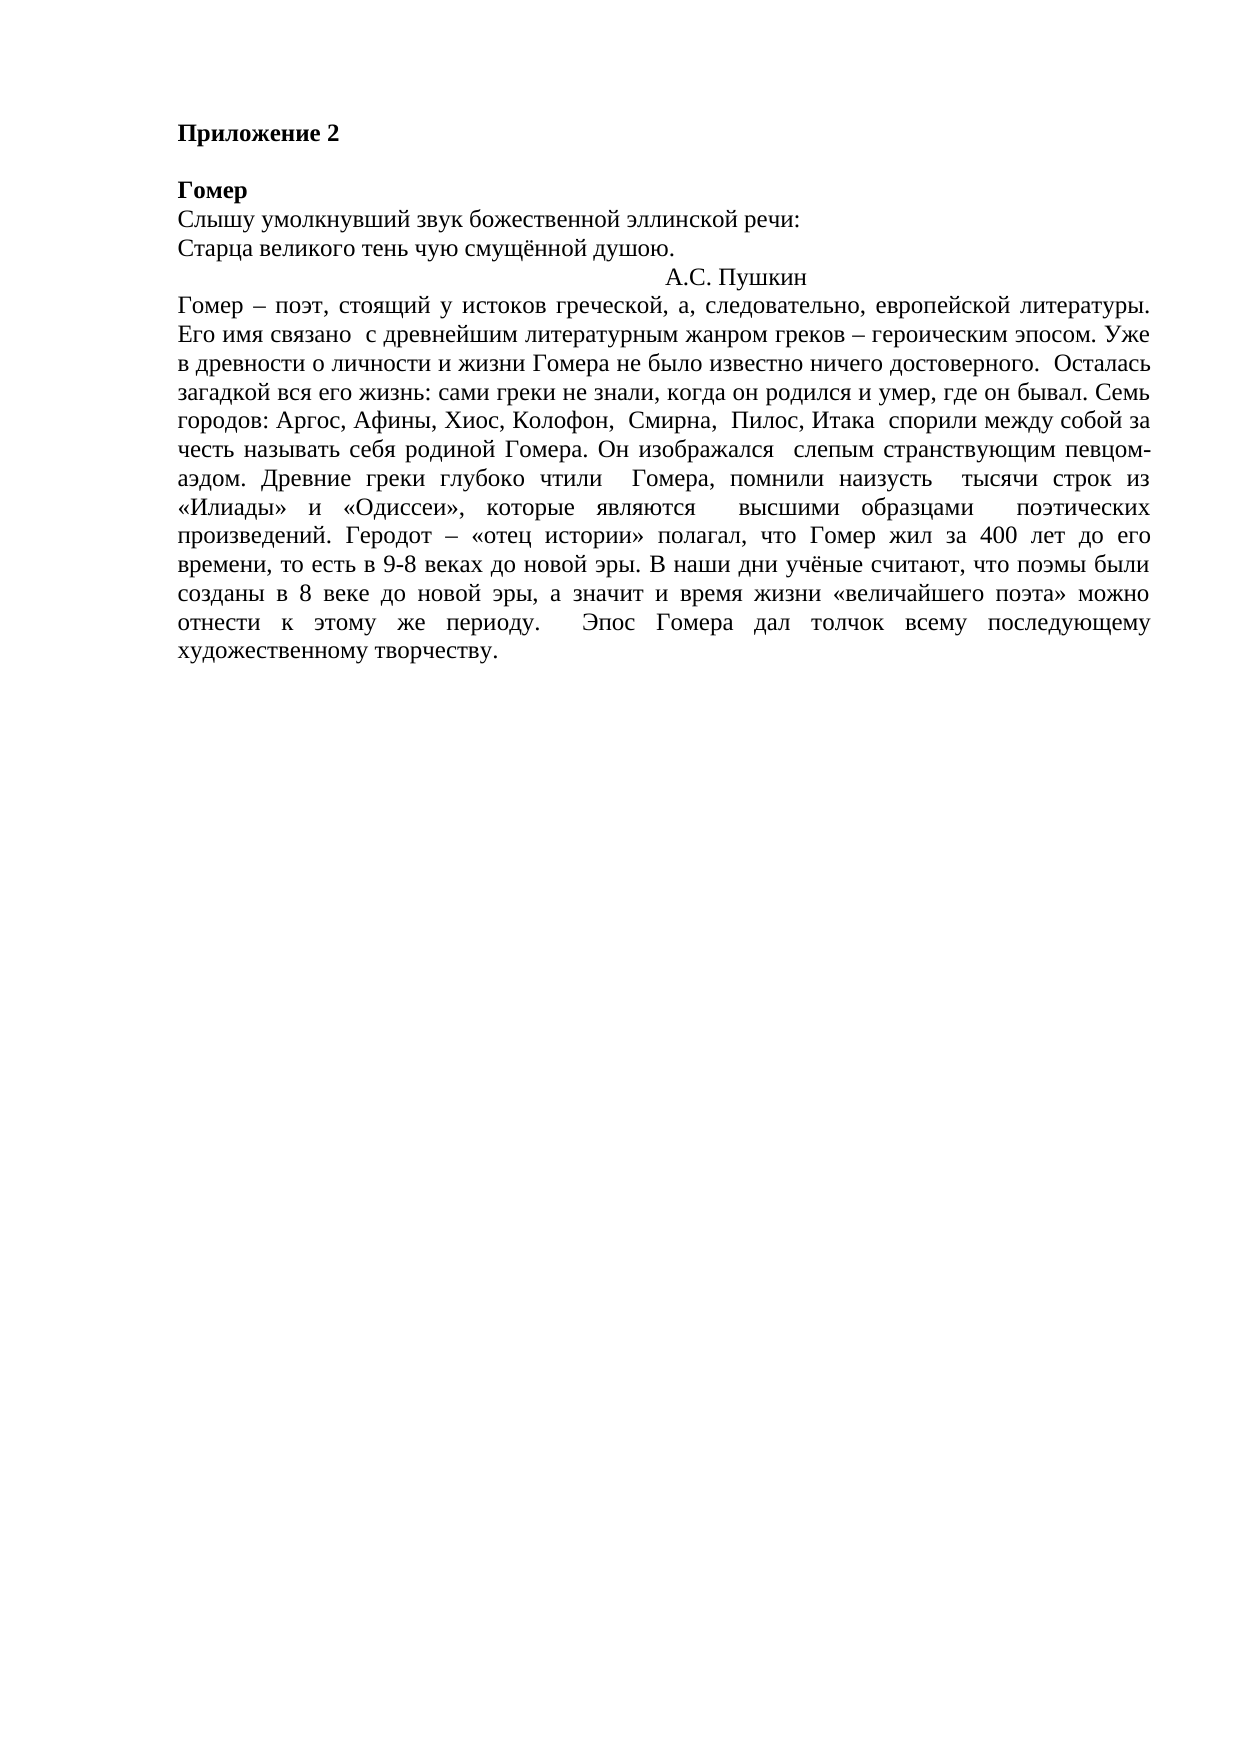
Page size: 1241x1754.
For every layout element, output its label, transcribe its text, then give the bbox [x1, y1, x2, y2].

text Гомер [177, 176, 1152, 204]
text Слышу умолкнувший звук божественной эллинской речи: [177, 204, 1152, 233]
text Приложение 2 [177, 118, 1152, 147]
text Старца великого тень чую смущённой душою. [177, 233, 1152, 262]
text А.С. Пушкин [177, 262, 1152, 291]
text Гомер – поэт, стоящий у истоков греческой, а, следовательно, европейской литературы. Его имя связано с древнейшим литературным жанром греков – героическим эпосом. Уже в древности о личности и жизни Гомера не было известно ничего достоверного. Осталась загадкой вся его жизнь: сами греки не знали, когда он родился и умер, где он бывал. Семь городов: Аргос, Афины, Хиос, Колофон, Смирна, Пилос, Итака спорили между собой за честь называть себя родиной Гомера. Он изображался слепым странствующим певцом-аэдом. Древние греки глубоко чтили Гомера, помнили наизусть тысячи строк из «Илиады» и «Одиссеи», которые являются высшими образцами поэтических произведений. Геродот – «отец истории» полагал, что Гомер жил за 400 лет до его времени, то есть в 9-8 веках до новой эры. В наши дни учёные считают, что поэмы были созданы в 8 веке до новой эры, а значит и время жизни «величайшего поэта» можно отнести к этому же периоду. Эпос Гомера дал толчок всему последующему художественному творчеству. [177, 291, 1152, 664]
